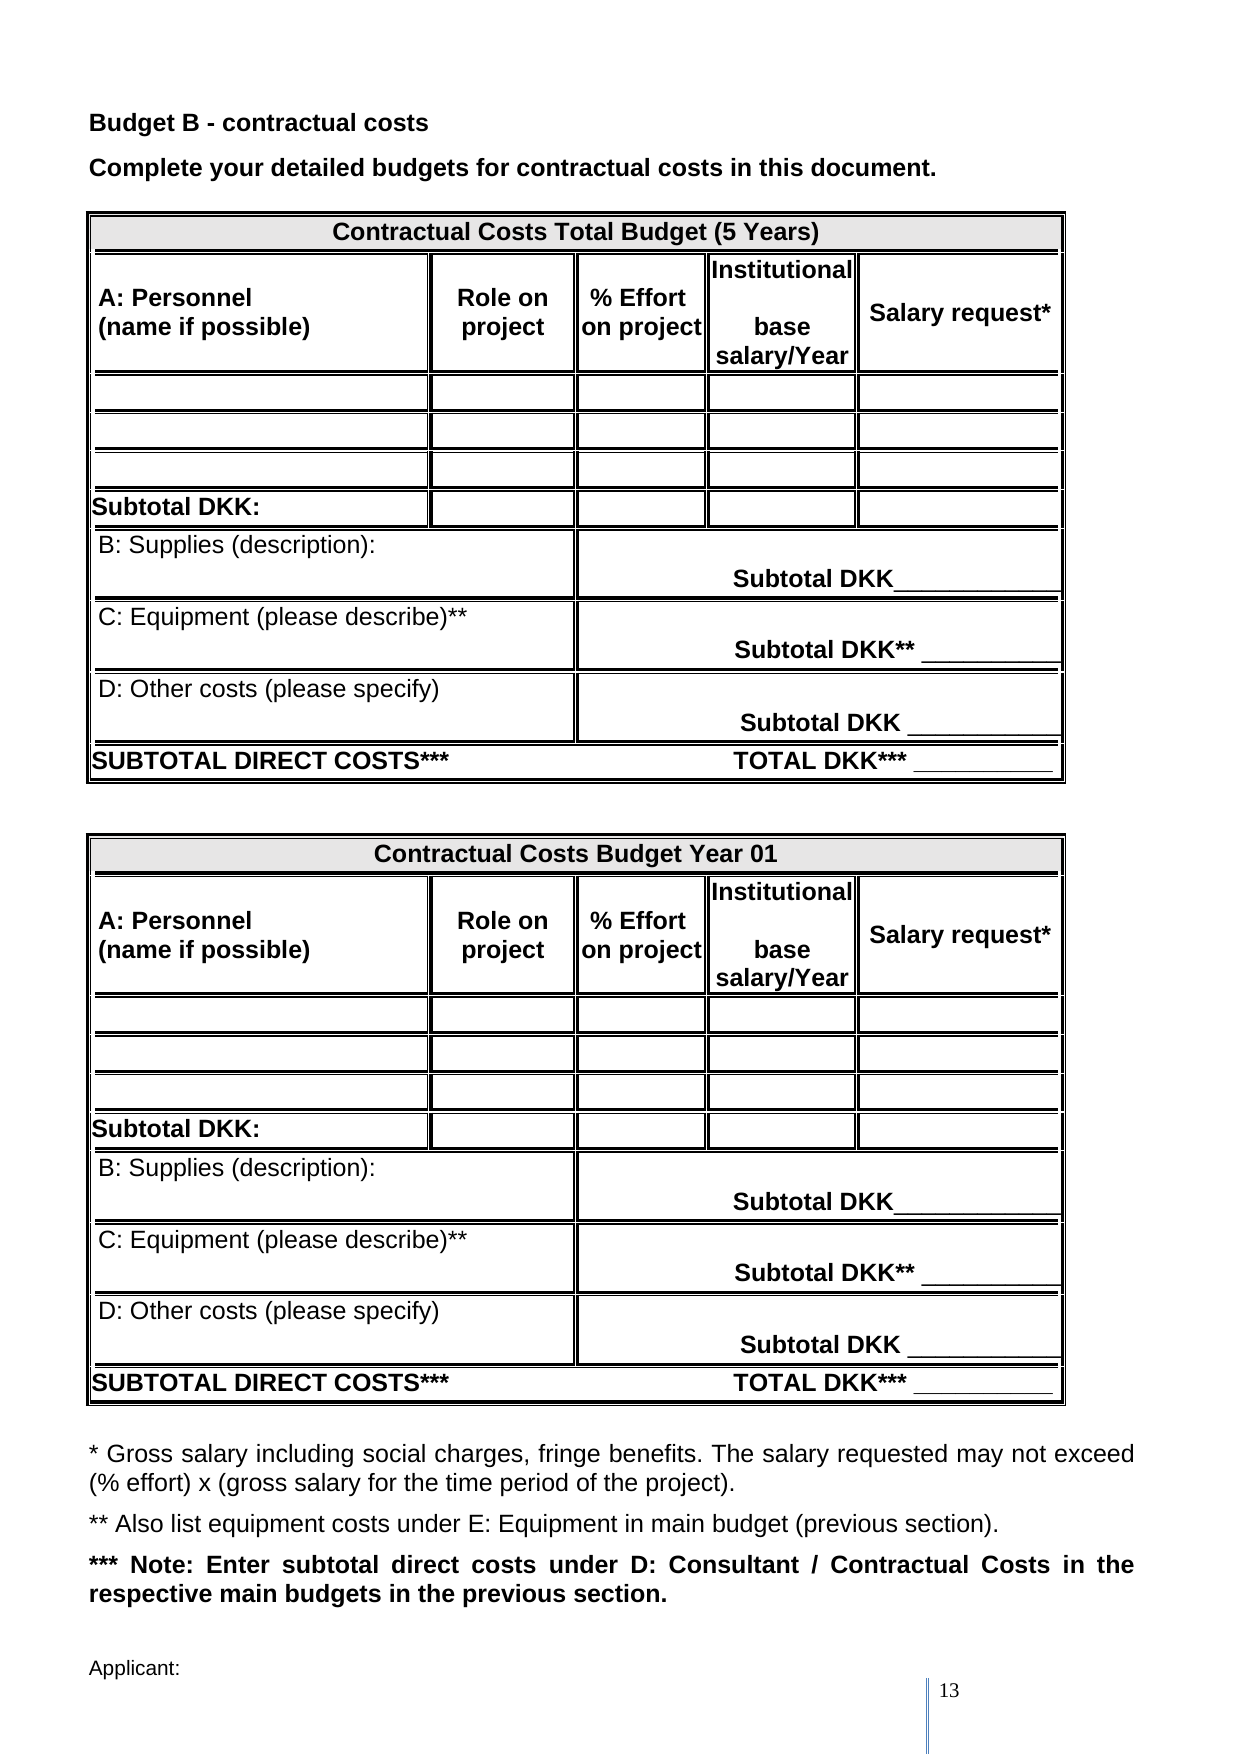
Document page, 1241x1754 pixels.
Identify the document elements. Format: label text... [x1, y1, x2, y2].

table_cell [89, 1031, 429, 1069]
table_cell B: Supplies (description): [91, 525, 574, 596]
table_cell [857, 1031, 1063, 1069]
table_cell [433, 1037, 573, 1069]
table_cell Subtotal DKK ___________ [576, 668, 1063, 740]
table_cell [857, 992, 1063, 1031]
text Complete your detailed budgets for contractual costs in this document. [89, 153, 1137, 182]
table_cell [710, 1114, 854, 1147]
text Budget B - contractual costs [89, 108, 1137, 137]
table_cell [860, 370, 1063, 408]
table_cell A: Personnel (name if possible) [89, 249, 429, 370]
table_cell [91, 370, 427, 408]
table_cell [710, 1075, 854, 1108]
table_cell Role on project [433, 255, 573, 370]
table_cell [579, 414, 704, 447]
table_cell Salary request* [860, 871, 1063, 992]
table_cell [579, 1114, 704, 1147]
table_cell [91, 409, 427, 447]
table_cell [433, 998, 573, 1031]
table_cell % Effort on project [579, 255, 704, 370]
table_cell Institutional base salary/Year [710, 877, 854, 992]
table_cell Role on project [433, 877, 573, 992]
table_cell [433, 492, 573, 525]
table_cell [857, 1108, 1063, 1147]
table_cell [857, 486, 1063, 525]
table_cell [89, 992, 429, 1031]
table_header Contractual Costs Total Budget (5 Years) [91, 217, 1061, 249]
table_cell Subtotal DKK ___________ [579, 1291, 1063, 1362]
table_cell [433, 414, 573, 447]
text *** Note: Enter subtotal direct costs under D: Consultant / Contractual Costs in the respective main budgets in the previous section. [89, 1550, 1137, 1608]
table_cell Institutional base salary/Year [710, 255, 854, 370]
table_cell B: Supplies (description): [89, 1147, 576, 1219]
text * Gross salary including social charges, fringe benefits. The salary requested may not exceed (% effort) x (gross salary for the time period of the project). [89, 1439, 1137, 1497]
table_cell [433, 453, 573, 486]
table_cell Salary request* [857, 249, 1063, 370]
table_cell [433, 376, 573, 408]
table_cell [433, 1075, 573, 1108]
table_cell [860, 409, 1063, 447]
text ** Also list equipment costs under E: Equipment in main budget (previous section). [89, 1509, 1137, 1538]
table_cell [710, 376, 854, 408]
table_cell [710, 1037, 854, 1069]
table_cell [857, 447, 1063, 486]
table_cell [91, 1070, 427, 1108]
table_cell [579, 1037, 704, 1069]
table_cell Subtotal DKK** __________ [579, 596, 1063, 668]
table_cell Subtotal DKK: [89, 486, 429, 525]
table_cell [710, 453, 854, 486]
table_cell [579, 453, 704, 486]
table_cell [579, 1075, 704, 1108]
table_cell C: Equipment (please describe)** [91, 596, 574, 668]
table_cell [579, 376, 704, 408]
table_cell [860, 1070, 1063, 1108]
table_cell Subtotal DKK____________ [579, 525, 1063, 596]
table_header Contractual Costs Budget Year 01 [91, 839, 1061, 871]
table_cell Subtotal DKK: [89, 1108, 429, 1147]
table_cell [579, 492, 704, 525]
table_cell [710, 492, 854, 525]
table_cell SUBTOTAL DIRECT COSTS*** TOTAL DKK*** __________ [91, 1363, 1063, 1400]
table_cell D: Other costs (please specify) [89, 668, 576, 740]
table_cell C: Equipment (please describe)** [89, 1219, 576, 1291]
table_cell % Effort on project [579, 877, 704, 992]
table_cell SUBTOTAL DIRECT COSTS*** TOTAL DKK*** __________ [89, 740, 1063, 778]
table_cell Subtotal DKK** __________ [576, 1219, 1063, 1291]
table_cell [710, 414, 854, 447]
table_cell D: Other costs (please specify) [91, 1291, 574, 1362]
table_cell [579, 998, 704, 1031]
table_cell [433, 1114, 573, 1147]
table_cell [710, 998, 854, 1031]
table_cell A: Personnel (name if possible) [91, 871, 427, 992]
table_cell Subtotal DKK____________ [576, 1147, 1063, 1219]
table_cell [89, 447, 429, 486]
